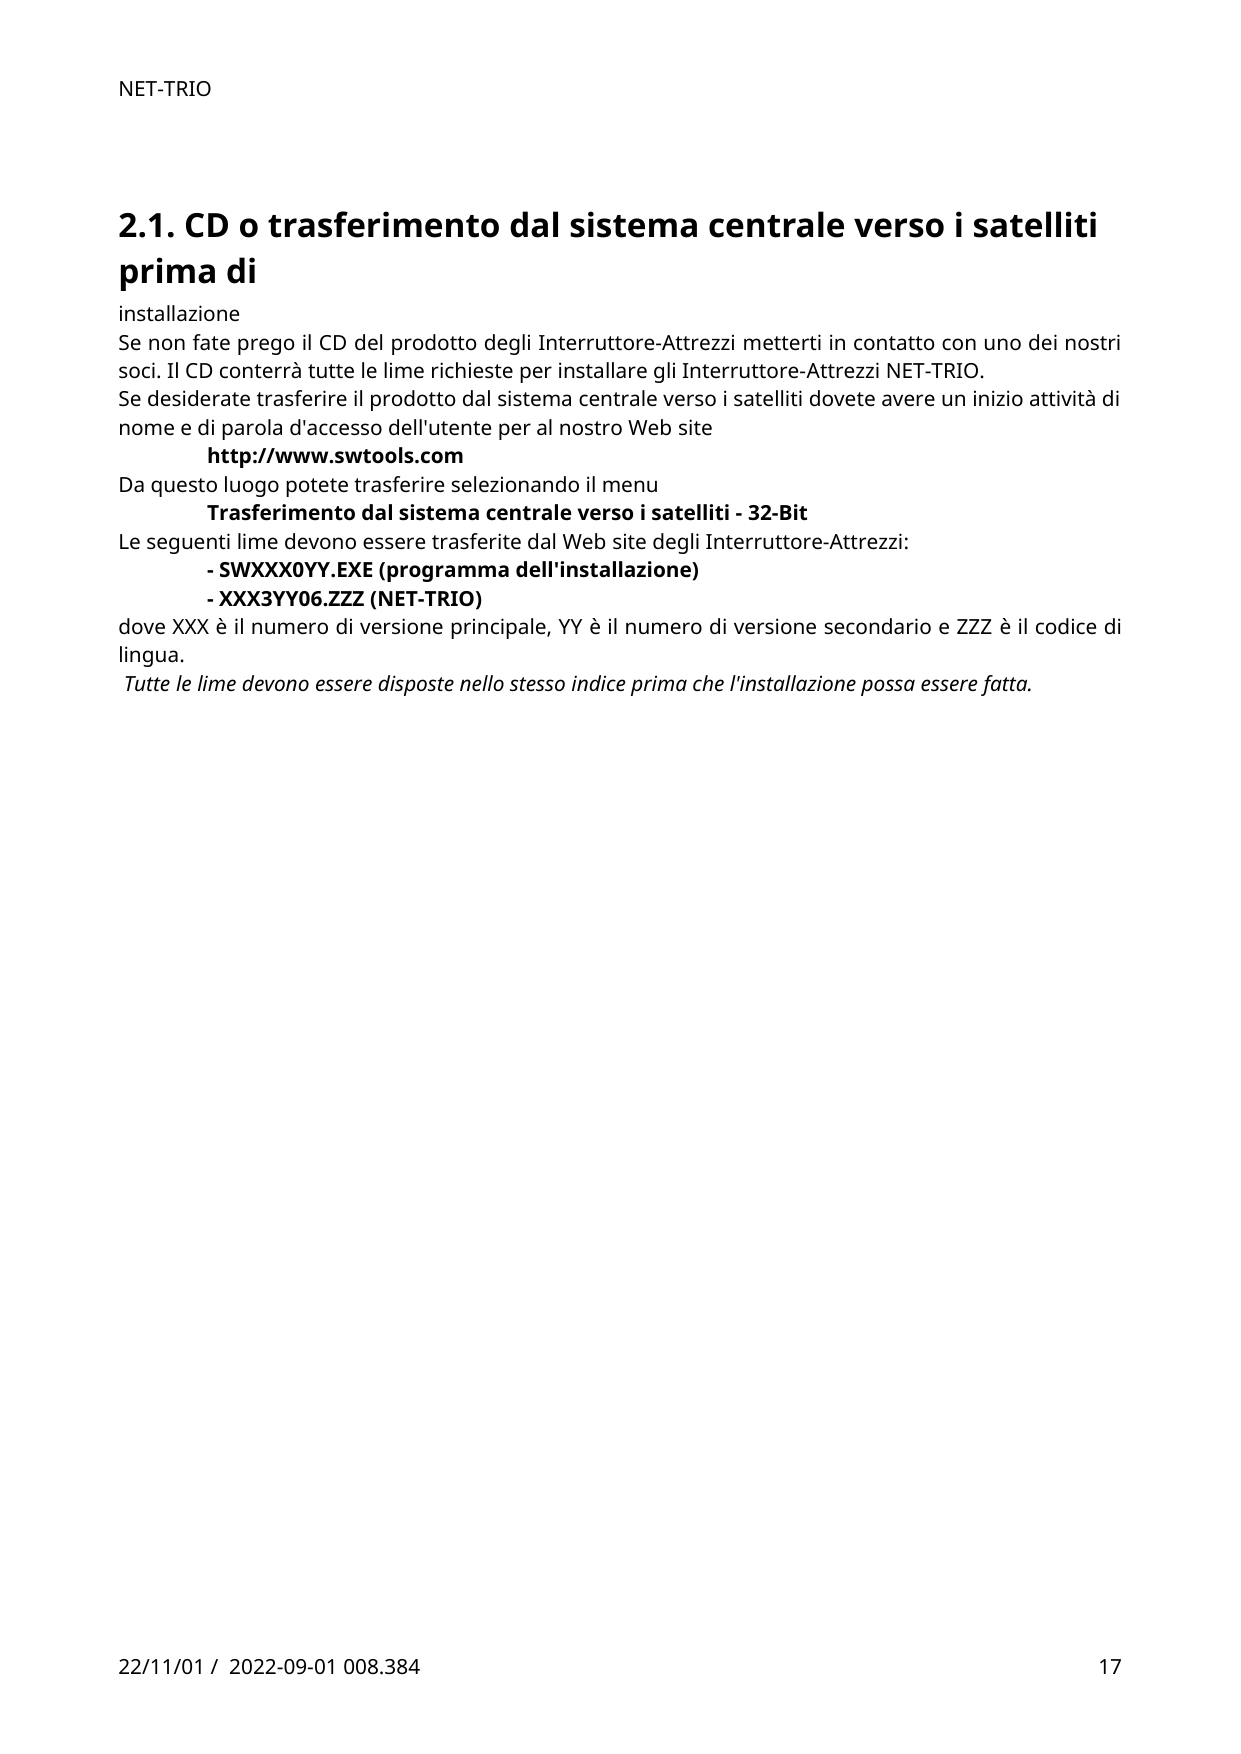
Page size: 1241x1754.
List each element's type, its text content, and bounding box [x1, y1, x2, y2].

text Se desiderate trasferire il prodotto dal sistema centrale verso i satelliti dovete avere un inizio attività di nome e di parola d'accesso dell'utente per al nostro Web site [118, 384, 1122, 441]
text Da questo luogo potete trasferire selezionando il menu [118, 470, 1122, 498]
text dove XXX è il numero di versione principale, YY è il numero di versione secondario e ZZZ è il codice di lingua. [118, 612, 1122, 669]
text Trasferimento dal sistema centrale verso i satelliti - 32-Bit [207, 498, 1122, 527]
text http://www.swtools.com [207, 441, 1122, 470]
text Tutte le lime devono essere disposte nello stesso indice prima che l'installazione possa essere fatta. [118, 669, 1122, 697]
text - XXX3YY06.ZZZ (NET-TRIO) [207, 584, 1122, 612]
text - SWXXX0YY.EXE (programma dell'installazione) [207, 555, 1122, 584]
text installazione [118, 299, 1122, 328]
text Se non fate prego il CD del prodotto degli Interruttore-Attrezzi metterti in contatto con uno dei nostri soci. Il CD conterrà tutte le lime richieste per installare gli Interruttore-Attrezzi NET-TRIO. [118, 328, 1122, 384]
text Le seguenti lime devono essere trasferite dal Web site degli Interruttore-Attrezzi: [118, 527, 1122, 555]
subtitle 2.1. CD o trasferimento dal sistema centrale verso i satelliti prima di [118, 202, 1122, 293]
